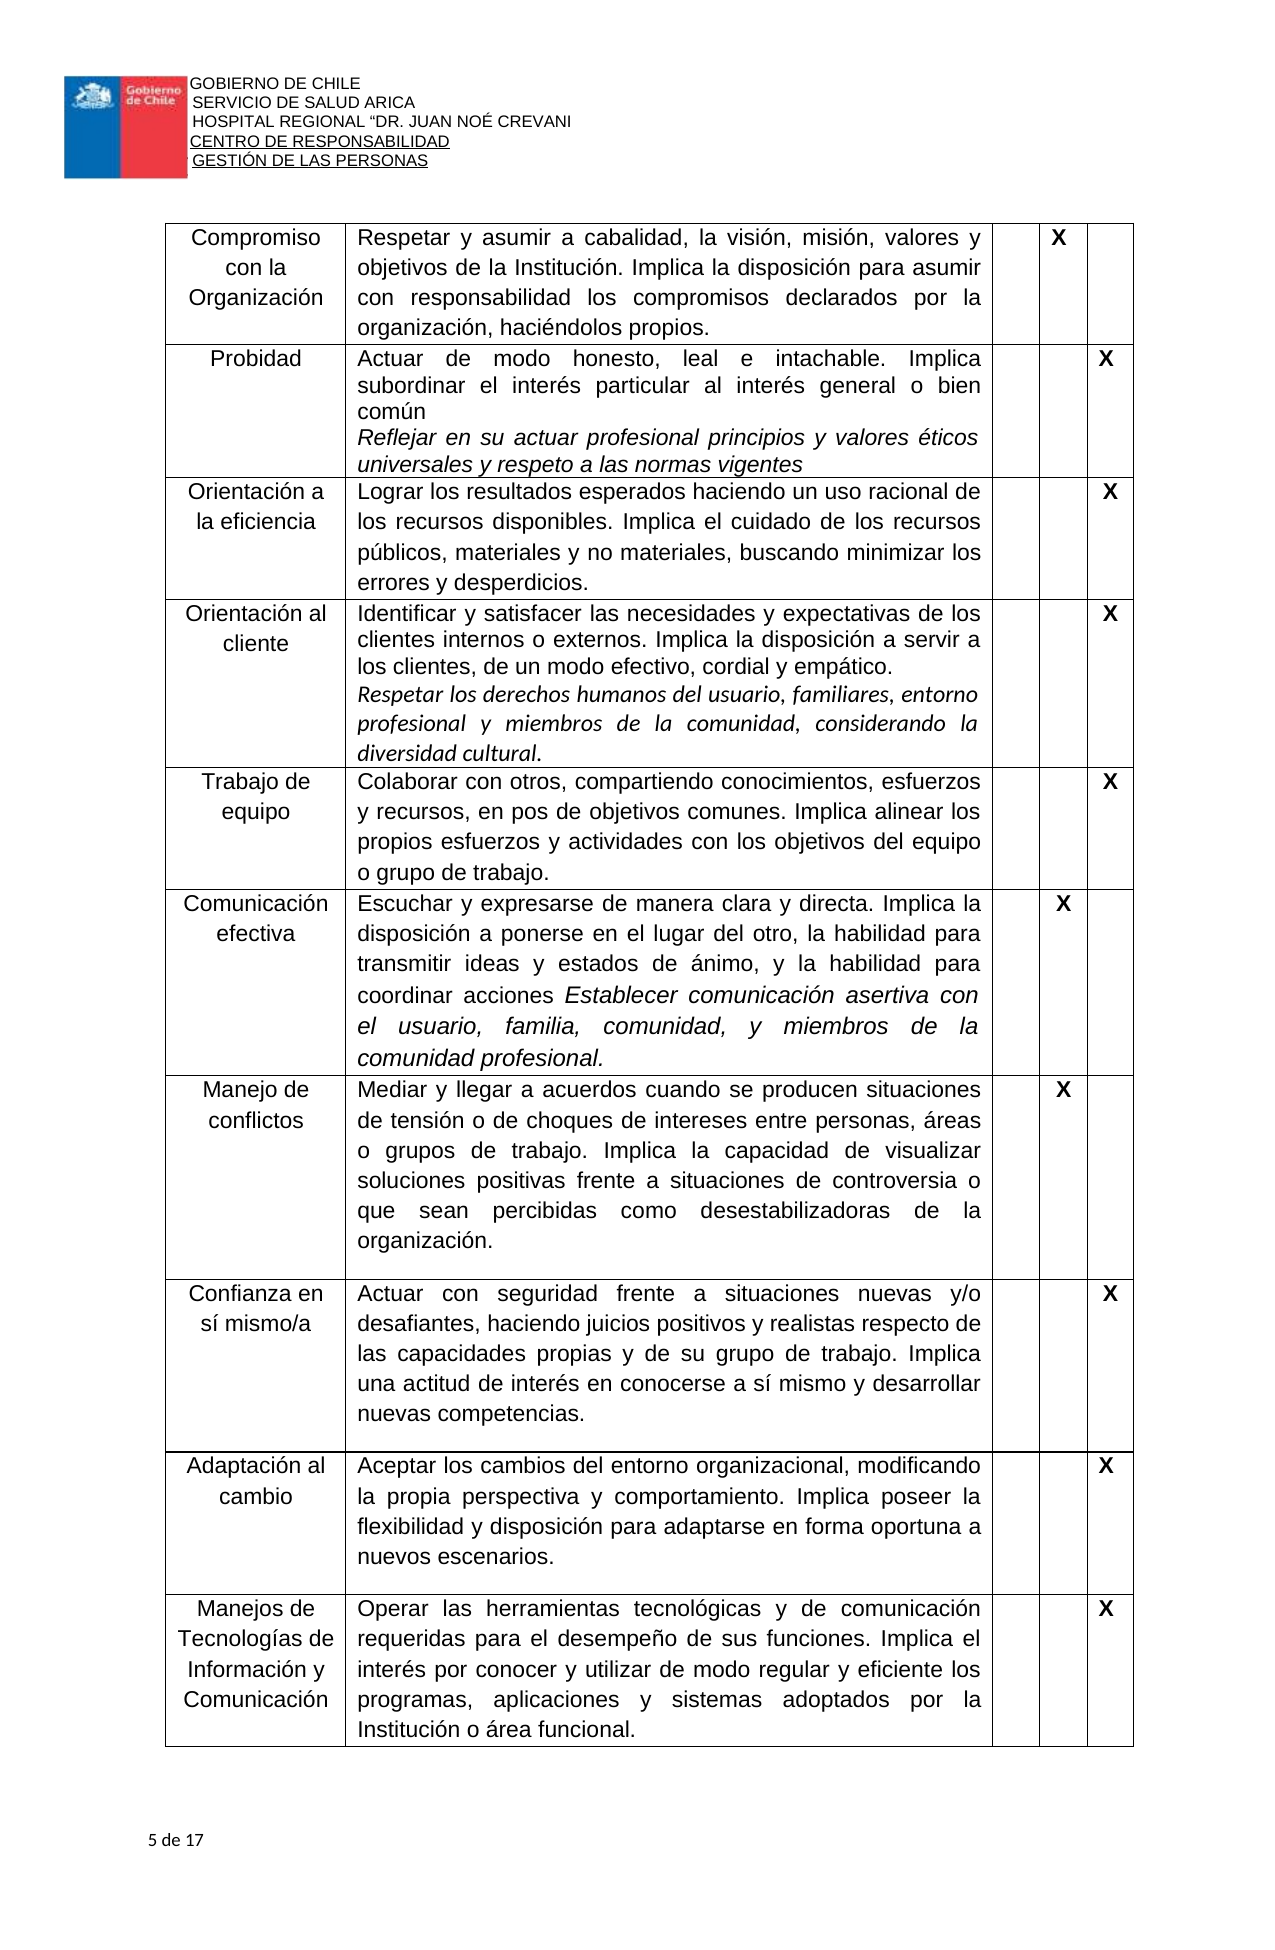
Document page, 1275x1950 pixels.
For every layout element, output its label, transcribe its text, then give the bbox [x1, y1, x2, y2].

table_cell [1088, 1076, 1133, 1278]
table_cell Escuchar y expresarse de manera clara y directa. Implica la disposición a ponerse en el lugar del otro, la habilidad para transmitir ideas y estados de ánimo, y la habilidad para coordinar acciones Establecer comunicación asertiva con el usuario, familia, comunidad, y miembros de la comunidad profesional. [346, 890, 992, 1075]
table_cell X [1088, 345, 1133, 477]
table_cell Orientación a la eficiencia [166, 478, 345, 599]
table_cell X [1088, 600, 1133, 767]
table_cell X [1088, 768, 1133, 889]
table_cell Identificar y satisfacer las necesidades y expectativas de los clientes internos o externos. Implica la disposición a servir a los clientes, de un modo efectivo, cordial y empático. Respetar los derechos humanos del usuario, familiares, entorno profesional y miembros de la comunidad, considerando la diversidad cultural. [346, 600, 992, 767]
table_cell Adaptación al cambio [166, 1453, 345, 1594]
table_cell [993, 345, 1039, 477]
table_cell X [1088, 1280, 1133, 1451]
table_cell X [1088, 478, 1133, 599]
table_cell Lograr los resultados esperados haciendo un uso racional de los recursos disponibles. Implica el cuidado de los recursos públicos, materiales y no materiales, buscando minimizar los errores y desperdicios. [346, 478, 992, 599]
table_cell [993, 478, 1039, 599]
table_cell Orientación al cliente [166, 600, 345, 767]
table_cell Actuar de modo honesto, leal e intachable. Implica subordinar el interés particular al interés general o bien común Reflejar en su actuar profesional principios y valores éticos universales y respeto a las normas vigentes [346, 345, 992, 477]
table_cell [993, 890, 1039, 1075]
table_cell X [1088, 1595, 1133, 1746]
table_cell [1040, 1453, 1087, 1594]
table_cell [993, 1595, 1039, 1746]
table_cell [1040, 600, 1087, 767]
table_cell [1040, 1280, 1087, 1451]
table_cell Trabajo de equipo [166, 768, 345, 889]
table_cell [993, 600, 1039, 767]
table_cell Comunicación efectiva [166, 890, 345, 1075]
table_cell [993, 1453, 1039, 1594]
table_cell X [1088, 1453, 1133, 1594]
table_cell Compromiso con la Organización [166, 224, 345, 344]
table_cell [1040, 768, 1087, 889]
table_cell Respetar y asumir a cabalidad, la visión, misión, valores y objetivos de la Institución. Implica la disposición para asumir con responsabilidad los compromisos declarados por la organización, haciéndolos propios. [346, 224, 992, 344]
table_cell Operar las herramientas tecnológicas y de comunicación requeridas para el desempeño de sus funciones. Implica el interés por conocer y utilizar de modo regular y eficiente los programas, aplicaciones y sistemas adoptados por la Institución o área funcional. [346, 1595, 992, 1746]
table_cell Colaborar con otros, compartiendo conocimientos, esfuerzos y recursos, en pos de objetivos comunes. Implica alinear los propios esfuerzos y actividades con los objetivos del equipo o grupo de trabajo. [346, 768, 992, 889]
table_cell [1040, 478, 1087, 599]
table_cell Aceptar los cambios del entorno organizacional, modificando la propia perspectiva y comportamiento. Implica poseer la flexibilidad y disposición para adaptarse en forma oportuna a nuevos escenarios. [346, 1453, 992, 1594]
table_cell Manejo de conflictos [166, 1076, 345, 1278]
picture [63, 75, 188, 180]
table_cell [993, 1076, 1039, 1278]
table_cell [993, 224, 1039, 344]
table_cell [1040, 1595, 1087, 1746]
table_cell X [1040, 890, 1087, 1075]
table_cell X [1040, 1076, 1087, 1278]
table_cell X [1040, 224, 1087, 344]
table_cell Manejos de Tecnologías de Información y Comunicación [166, 1595, 345, 1746]
table_cell [1088, 890, 1133, 1075]
table_cell [993, 768, 1039, 889]
table_cell [1040, 345, 1087, 477]
table_cell Actuar con seguridad frente a situaciones nuevas y/o desafiantes, haciendo juicios positivos y realistas respecto de las capacidades propias y de su grupo de trabajo. Implica una actitud de interés en conocerse a sí mismo y desarrollar nuevas competencias. [346, 1280, 992, 1451]
table_cell [1088, 224, 1133, 344]
table_cell Confianza en sí mismo/a [166, 1280, 345, 1451]
table_cell Mediar y llegar a acuerdos cuando se producen situaciones de tensión o de choques de intereses entre personas, áreas o grupos de trabajo. Implica la capacidad de visualizar soluciones positivas frente a situaciones de controversia o que sean percibidas como desestabilizadoras de la organización. [346, 1076, 992, 1278]
table_cell [993, 1280, 1039, 1451]
table_cell Probidad [166, 345, 345, 477]
